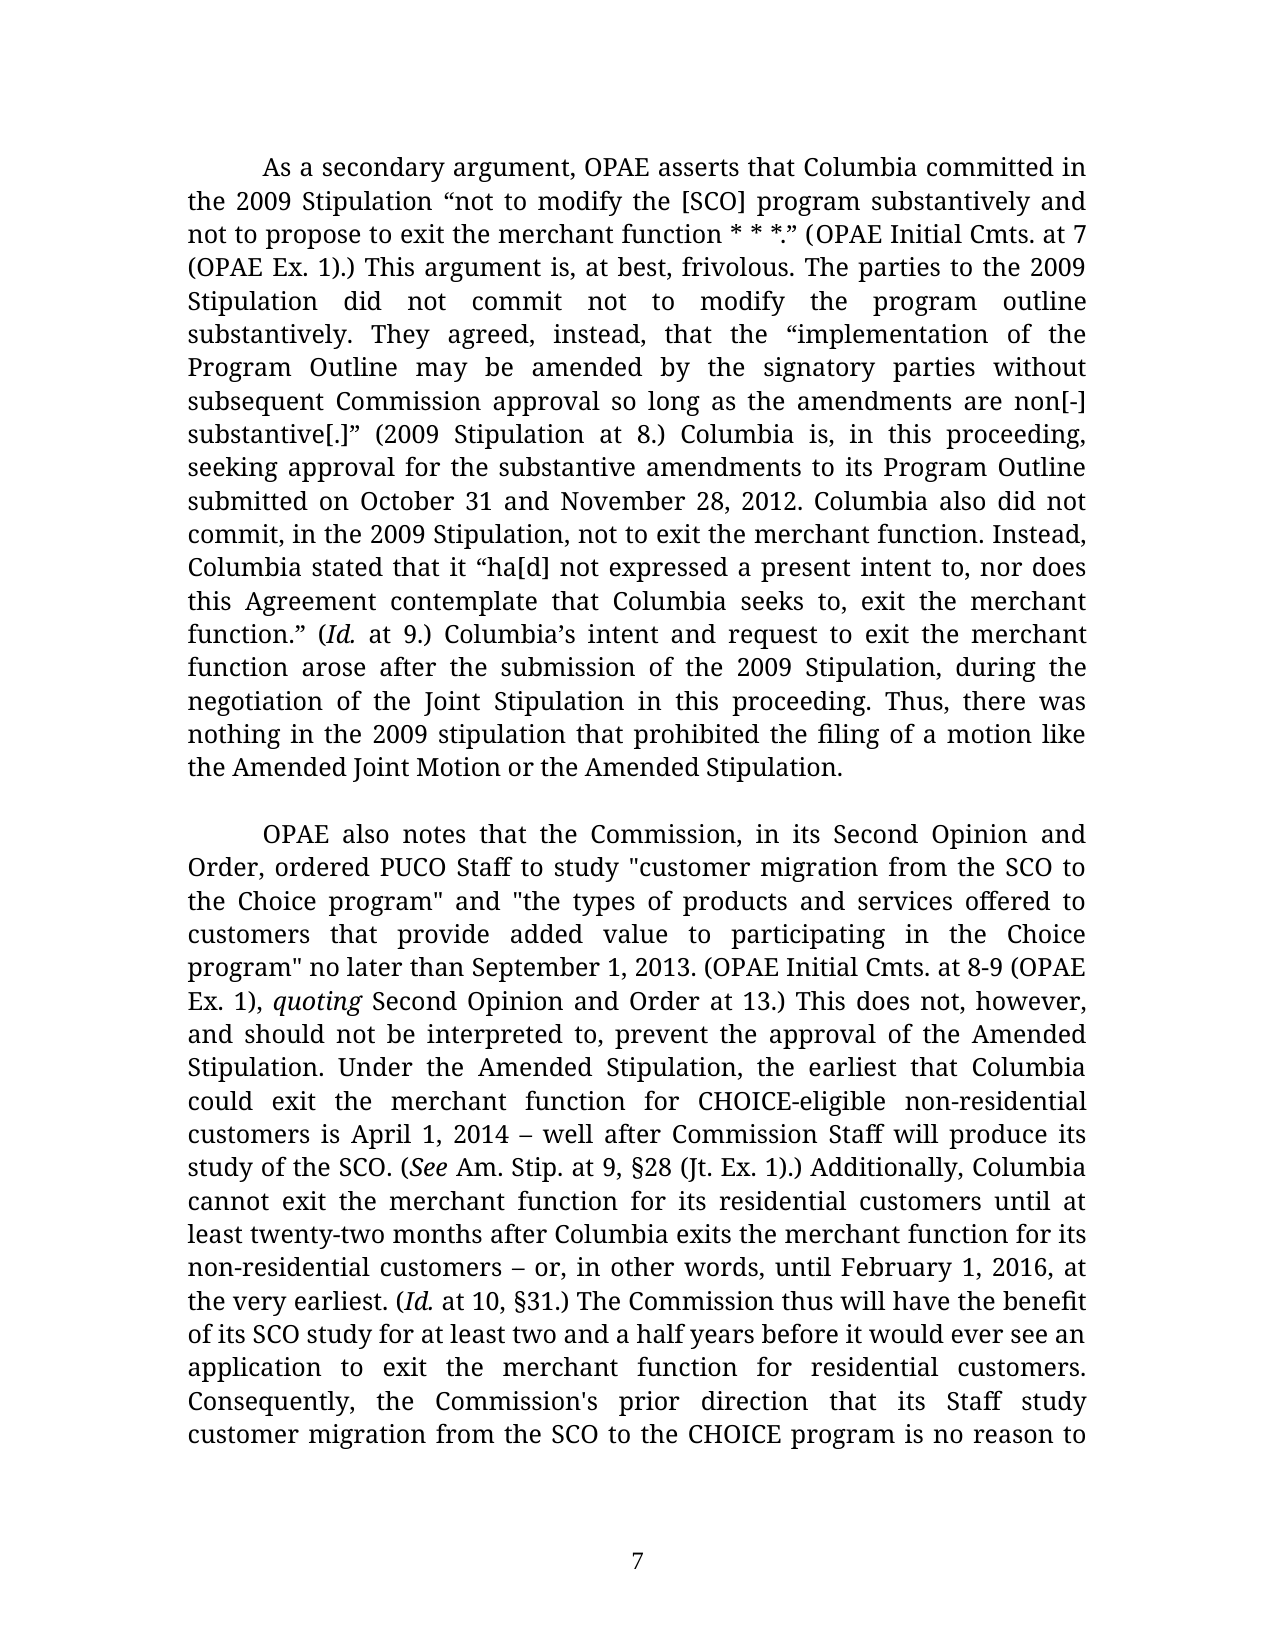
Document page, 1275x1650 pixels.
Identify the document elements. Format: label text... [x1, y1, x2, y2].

text As a secondary argument, OPAE asserts that Columbia committed in the 2009 Stipulation “not to modify the [SCO] program substantively and not to propose to exit the merchant function * * *.” (OPAE Initial Cmts. at 7 (OPAE Ex. 1).) This argument is, at best, frivolous. The parties to the 2009 Stipulation did not commit not to modify the program outline substantively. They agreed, instead, that the “implementation of the Program Outline may be amended by the signatory parties without subsequent Commission approval so long as the amendments are non[-] substantive[.]” (2009 Stipulation at 8.) Columbia is, in this proceeding, seeking approval for the substantive amendments to its Program Outline submitted on October 31 and November 28, 2012. Columbia also did not commit, in the 2009 Stipulation, not to exit the merchant function. Instead, Columbia stated that it “ha[d] not expressed a present intent to, nor does this Agreement contemplate that Columbia seeks to, exit the merchant function.” (Id. at 9.) Columbia’s intent and request to exit the merchant function arose after the submission of the 2009 Stipulation, during the negotiation of the Joint Stipulation in this proceeding. Thus, there was nothing in the 2009 stipulation that prohibited the filing of a motion like the Amended Joint Motion or the Amended Stipulation. [187, 150, 1087, 783]
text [187, 817, 1087, 1450]
